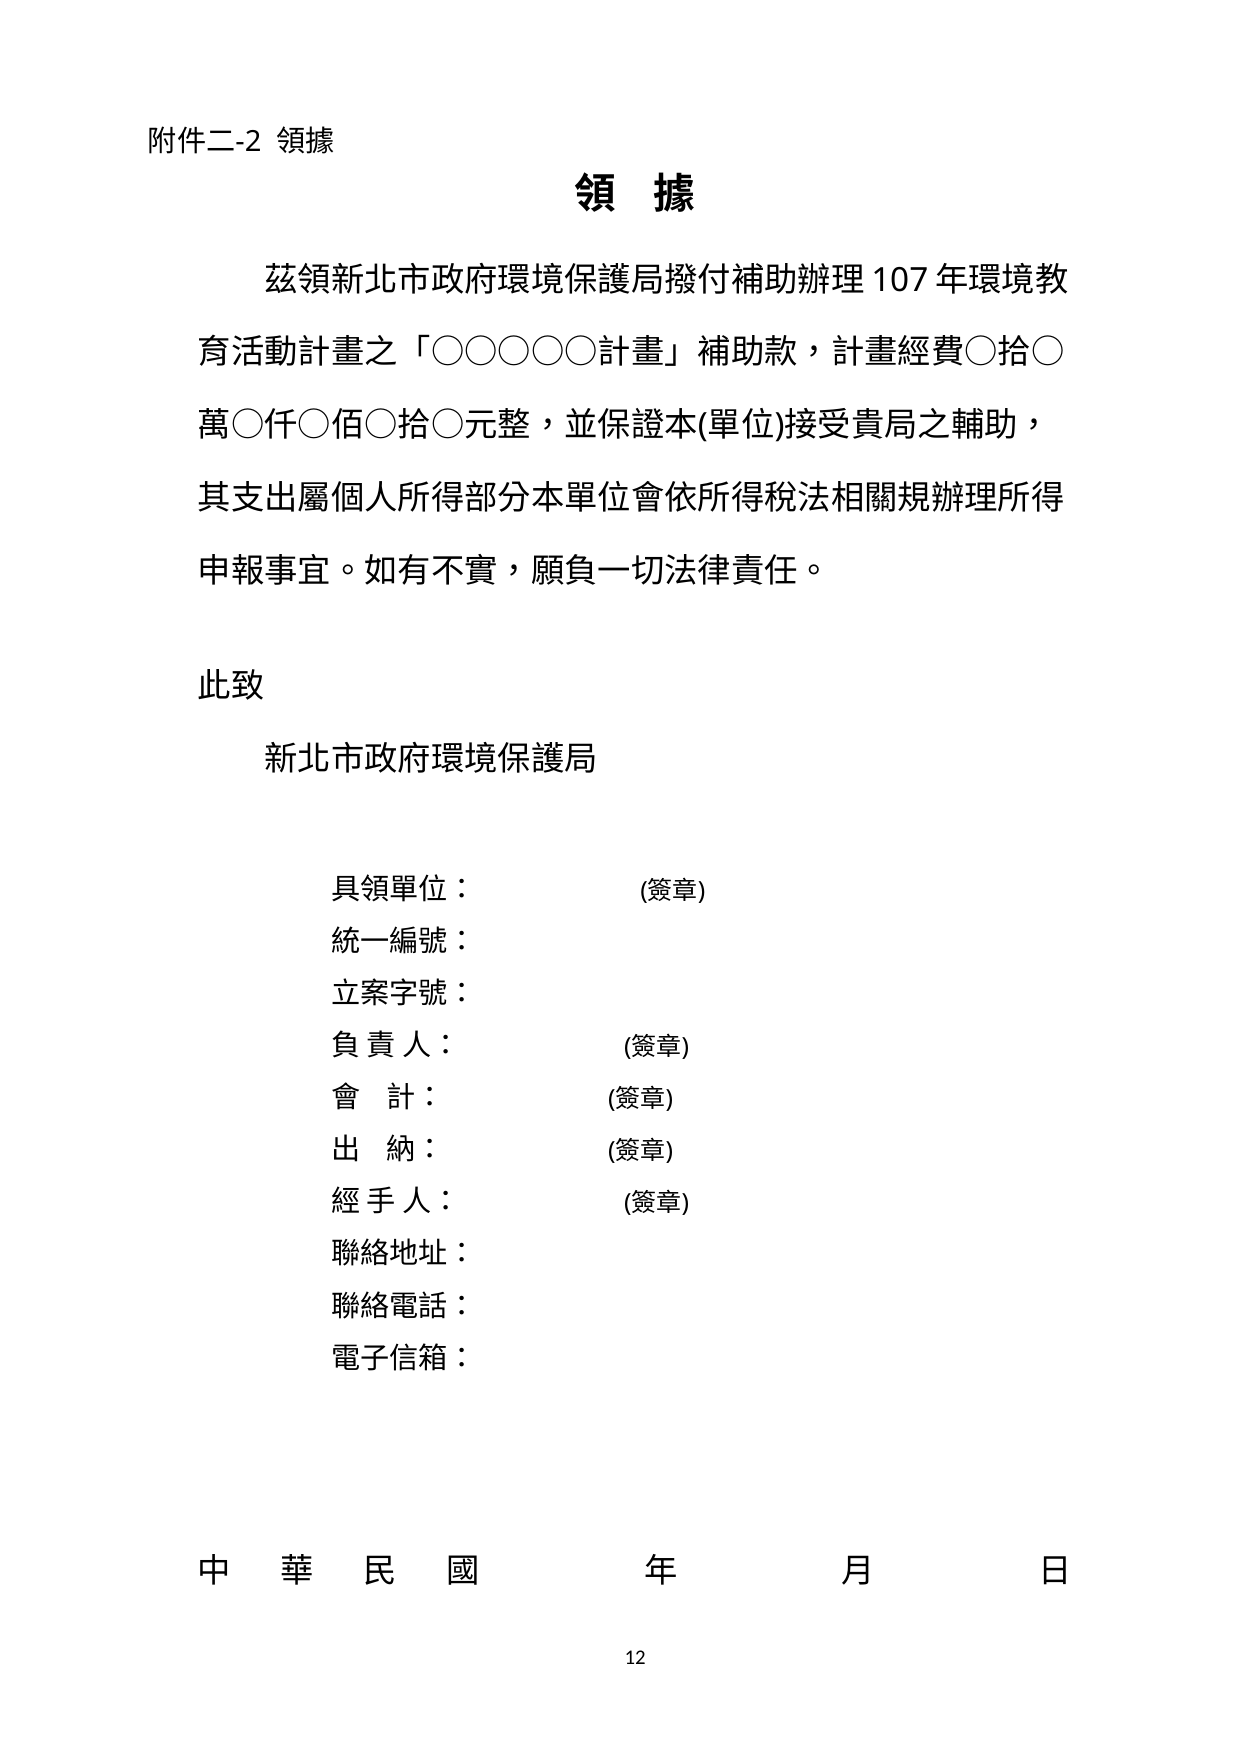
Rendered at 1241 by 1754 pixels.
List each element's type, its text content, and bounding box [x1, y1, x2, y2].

text 具領單位： (簽章) [273, 858, 1072, 910]
text 統一編號： [273, 910, 1072, 962]
text 附件二-2 領據 [148, 118, 1122, 160]
text 立案字號： [273, 962, 1072, 1014]
text 會 計： (簽章) [273, 1066, 1072, 1118]
text 出 納： (簽章) [273, 1118, 1072, 1170]
text 經 手 人： (簽章) [273, 1170, 1072, 1222]
text 新北市政府環境保護局 [198, 712, 1072, 785]
text 此致 [198, 639, 1072, 712]
text 電子信箱： [273, 1326, 1072, 1378]
text 茲領新北市政府環境保護局撥付補助辦理107年環境教育活動計畫之「○○○○○計畫」補助款，計畫經費○拾○萬○仟○佰○拾○元整，並保證本(單位)接受貴局之輔助，其支出屬個人所得部分本單位會依所得稅法相關規辦理所得申報事宜。如有不實，願負一切法律責任。 [198, 233, 1072, 597]
text 中華民國 年 月 日 [198, 1524, 1072, 1597]
text 負 責 人： (簽章) [273, 1014, 1072, 1066]
text 聯絡地址： [273, 1222, 1072, 1274]
text 領 據 [198, 160, 1072, 220]
text 聯絡電話： [273, 1274, 1072, 1326]
